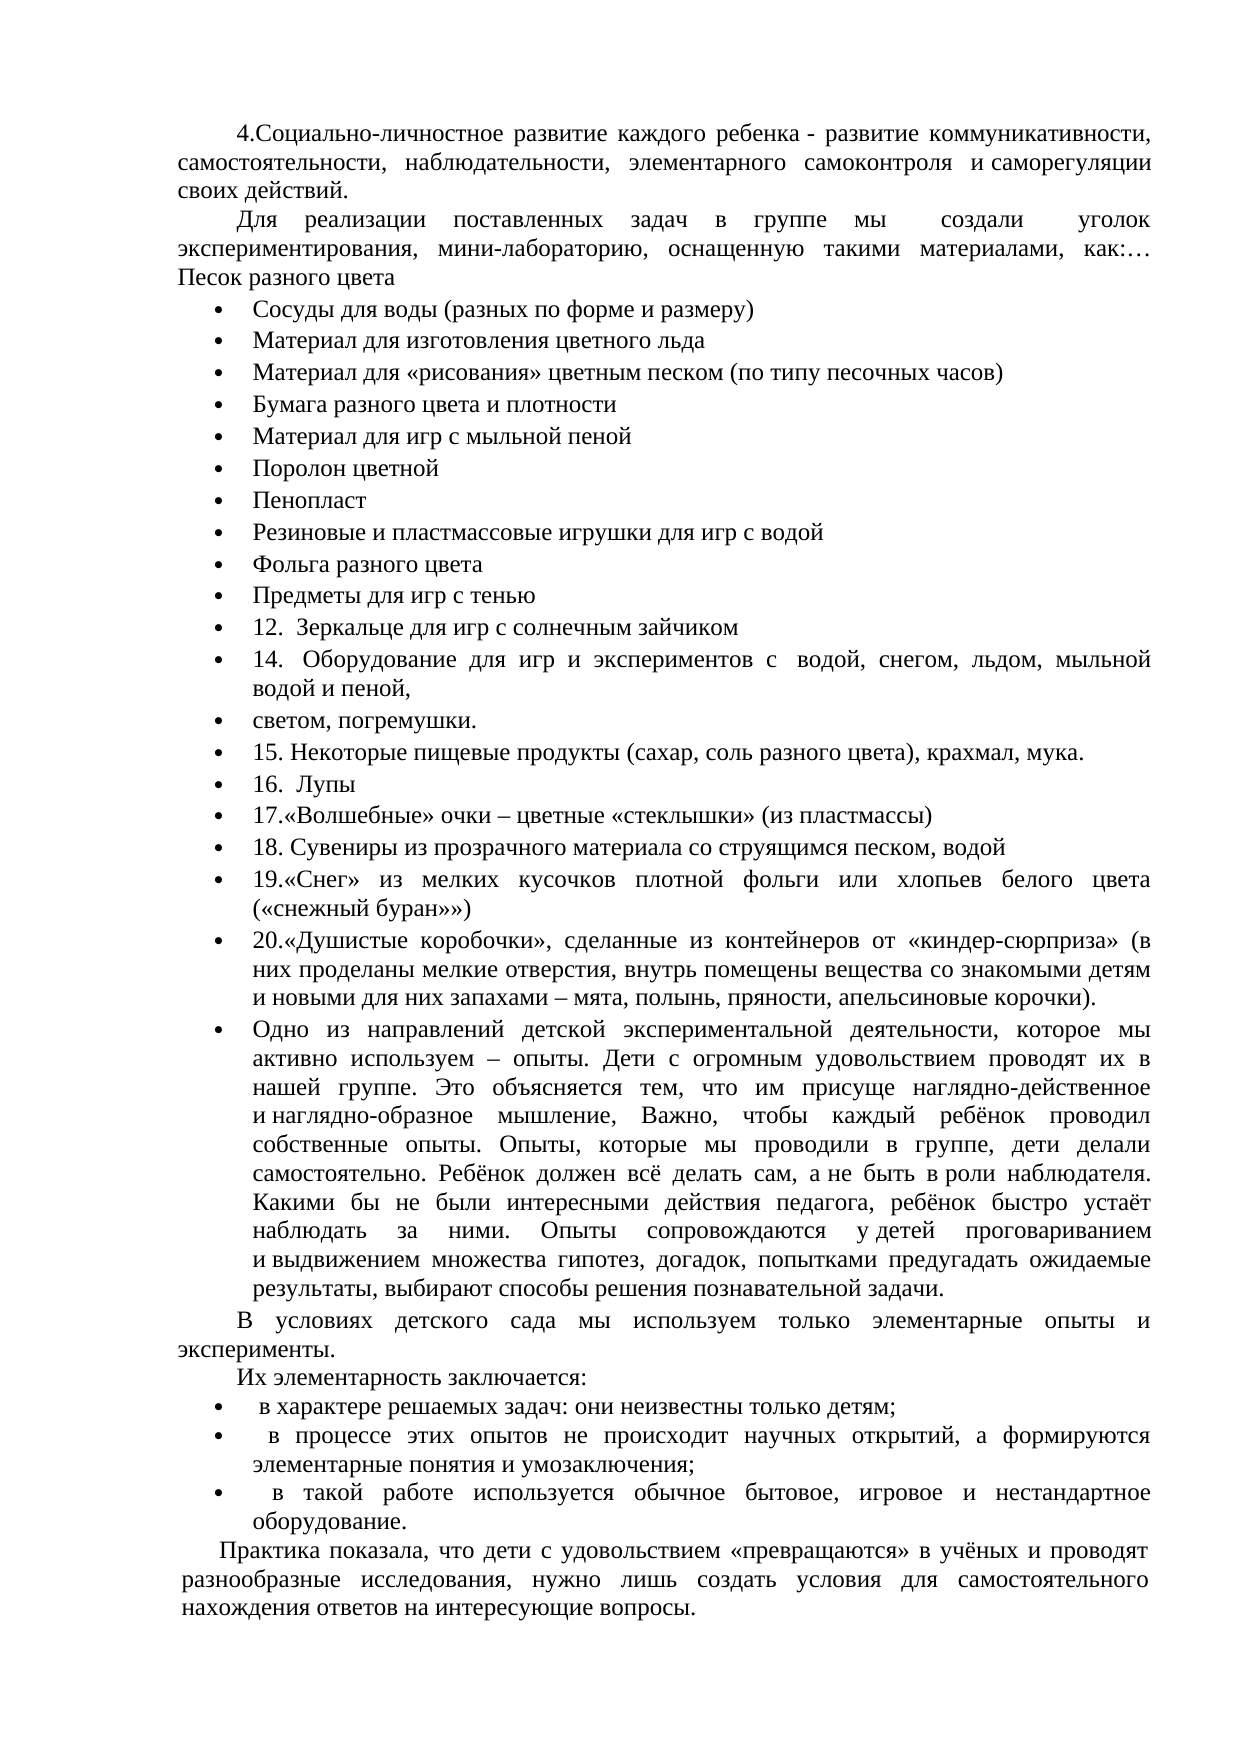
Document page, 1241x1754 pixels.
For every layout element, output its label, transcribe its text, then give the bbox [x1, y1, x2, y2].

list Сосуды для воды (разных по форме и размеру) [215, 294, 1152, 322]
list Одно из направлений детской экспериментальной деятельности, которое мы активно используем – опыты. Дети с огромным удовольствием проводят их в нашей группе. Это объясняется тем, что им присуще наглядно-действенное и наглядно-образное мышление, Важно, чтобы каждый ребёнок проводил собственные опыты. Опыты, которые мы проводили в группе, дети делали самостоятельно. Ребёнок должен всё делать сам, а не быть в роли наблюдателя. Какими бы не были интересными действия педагога, ребёнок быстро устаёт наблюдать за ними. Опыты сопровождаются у детей проговариванием и выдвижением множества гипотез, догадок, попытками предугадать ожидаемые результаты, выбирают способы решения познавательной задачи. [215, 1014, 1152, 1302]
list 18. Сувениры из прозрачного материала со струящимся песком, водой [215, 832, 1152, 861]
list 20.«Душистые коробочки», сделанные из контейнеров от «киндер-сюрприза» (в них проделаны мелкие отверстия, внутрь помещены вещества со знакомыми детям и новыми для них запахами – мята, полынь, пряности, апельсиновые корочки). [215, 925, 1152, 1011]
list Бумага разного цвета и плотности [215, 389, 1152, 418]
list в характере решаемых задач: они неизвестны только детям; [215, 1391, 1152, 1420]
list светом, погремушки. [215, 705, 1152, 734]
text Их элементарность заключается: [177, 1362, 1152, 1391]
list Поролон цветной [215, 453, 1152, 482]
list Материал для игр с мыльной пеной [215, 421, 1152, 450]
list Предметы для игр с тенью [215, 581, 1152, 609]
list 19.«Снег» из мелких кусочков плотной фольги или хлопьев белого цвета («снежный буран»») [215, 864, 1152, 922]
list 16. Лупы [215, 769, 1152, 797]
list в такой работе используется обычное бытовое, игровое и нестандартное оборудование. [215, 1477, 1152, 1535]
text 4.Социально-личностное развитие каждого ребенка - развитие коммуникативности, самостоятельности, наблюдательности, элементарного самоконтроля и саморегуляции своих действий. [177, 118, 1152, 204]
list Резиновые и пластмассовые игрушки для игр с водой [215, 517, 1152, 546]
list 17.«Волшебные» очки – цветные «стеклышки» (из пластмассы) [215, 801, 1152, 829]
list Материал для изготовления цветного льда [215, 326, 1152, 354]
list 12. Зеркальце для игр с солнечным зайчиком [215, 612, 1152, 641]
text Практика показала, что дети с удовольствием «превращаются» в учёных и проводят разнообразные исследования, нужно лишь создать условия для самостоятельного нахождения ответов на интересующие вопросы. [181, 1535, 1149, 1621]
list 14. Оборудование для игр и экспериментов с водой, снегом, льдом, мыльной водой и пеной, [215, 644, 1152, 702]
list в процессе этих опытов не происходит научных открытий, а формируются элементарные понятия и умозаключения; [215, 1420, 1152, 1477]
text Для реализации поставленных задач в группе мы создали уголок экспериментирования, мини-лабораторию, оснащенную такими материалами, как:… Песок разного цвета [177, 204, 1152, 291]
list 15. Некоторые пищевые продукты (сахар, соль разного цвета), крахмал, мука. [215, 737, 1152, 766]
text В условиях детского сада мы используем только элементарные опыты и эксперименты. [177, 1305, 1152, 1362]
list Пенопласт [215, 485, 1152, 514]
list Материал для «рисования» цветным песком (по типу песочных часов) [215, 357, 1152, 386]
list Фольга разного цвета [215, 549, 1152, 577]
